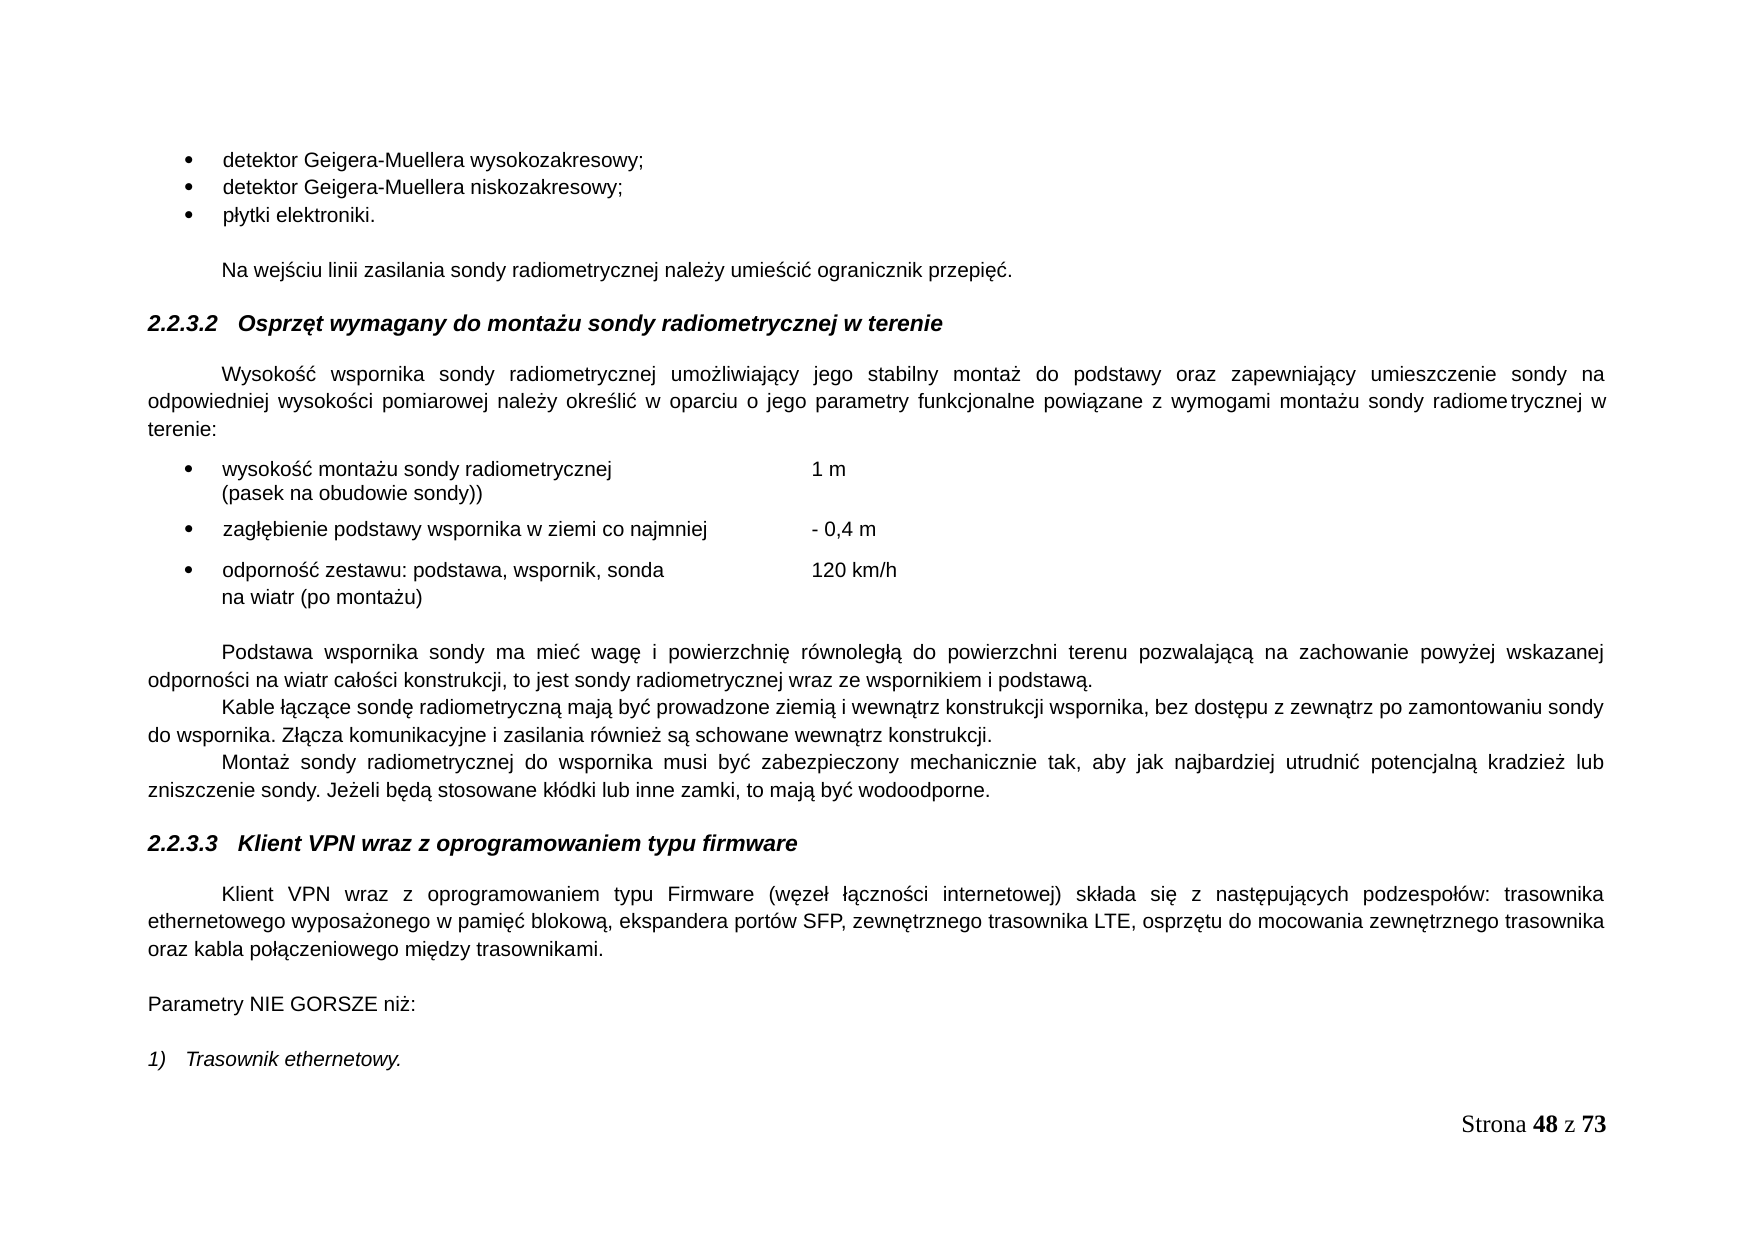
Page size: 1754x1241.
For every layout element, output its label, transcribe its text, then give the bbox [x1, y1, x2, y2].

subtitle Osprzęt wymagany do montażu sondy radiometrycznej w terenie [148, 310, 1606, 337]
subtitle Klient VPN wraz z oprogramowaniem typu firmware [148, 830, 1606, 856]
list detektor Geigera-Muellera niskozakresowy; [185, 175, 1606, 199]
text Parametry NIE GORSZE niż: [148, 991, 1606, 1015]
text Podstawa wspornika sondy ma mieć wagę i powierzchnię równoległą do powierzchni terenu pozwalającą na zachowanie powyżej wskazanej odporności na wiatr całości konstrukcji, to jest sondy radiometrycznej wraz ze wspornikiem i podstawą. [148, 640, 1606, 691]
text Montaż sondy radiometrycznej do wspornika musi być zabezpieczony mechanicznie tak, aby jak najbardziej utrudnić potencjalną kradzież lub zniszczenie sondy. Jeżeli będą stosowane kłódki lub inne zamki, to mają być wodoodporne. [148, 750, 1606, 801]
list Trasownik ethernetowy. [148, 1046, 1606, 1070]
list płytki elektroniki. [185, 203, 1606, 227]
text Klient VPN wraz z oprogramowaniem typu Firmware (węzeł łączności internetowej) składa się z następujących podzespołów: trasownika ethernetowego wyposażonego w pamięć blokową, ekspandera portów SFP, zewnętrznego trasownika LTE, osprzętu do mocowania zewnętrznego trasownika oraz kabla połączeniowego między trasownikami. [148, 881, 1606, 960]
text Kable łączące sondę radiometryczną mają być prowadzone ziemią i wewnątrz konstrukcji wspornika, bez dostępu z zewnątrz po zamontowaniu sondy do wspornika. Złącza komunikacyjne i zasilania również są schowane wewnątrz konstrukcji. [148, 695, 1606, 746]
list zagłębienie podstawy wspornika w ziemi co najmniej - 0,4 m [185, 517, 1606, 541]
text (pasek na obudowie sondy)) [148, 481, 1606, 505]
list odporność zestawu: podstawa, wspornik, sonda 120 km/h [185, 557, 1606, 581]
text na wiatr (po montażu) [148, 585, 1606, 609]
text Na wejściu linii zasilania sondy radiometrycznej należy umieścić ogranicznik przepięć. [148, 258, 1606, 282]
text Wysokość wspornika sondy radiometrycznej umożliwiający jego stabilny montaż do podstawy oraz zapewniający umieszczenie sondy na odpowiedniej wysokości pomiarowej należy określić w oparciu o jego parametry funkcjonalne powiązane z wymogami montażu sondy radiometrycznej w terenie: [148, 362, 1606, 441]
list wysokość montażu sondy radiometrycznej 1 m [185, 457, 1606, 481]
list detektor Geigera-Muellera wysokozakresowy; [185, 148, 1606, 172]
